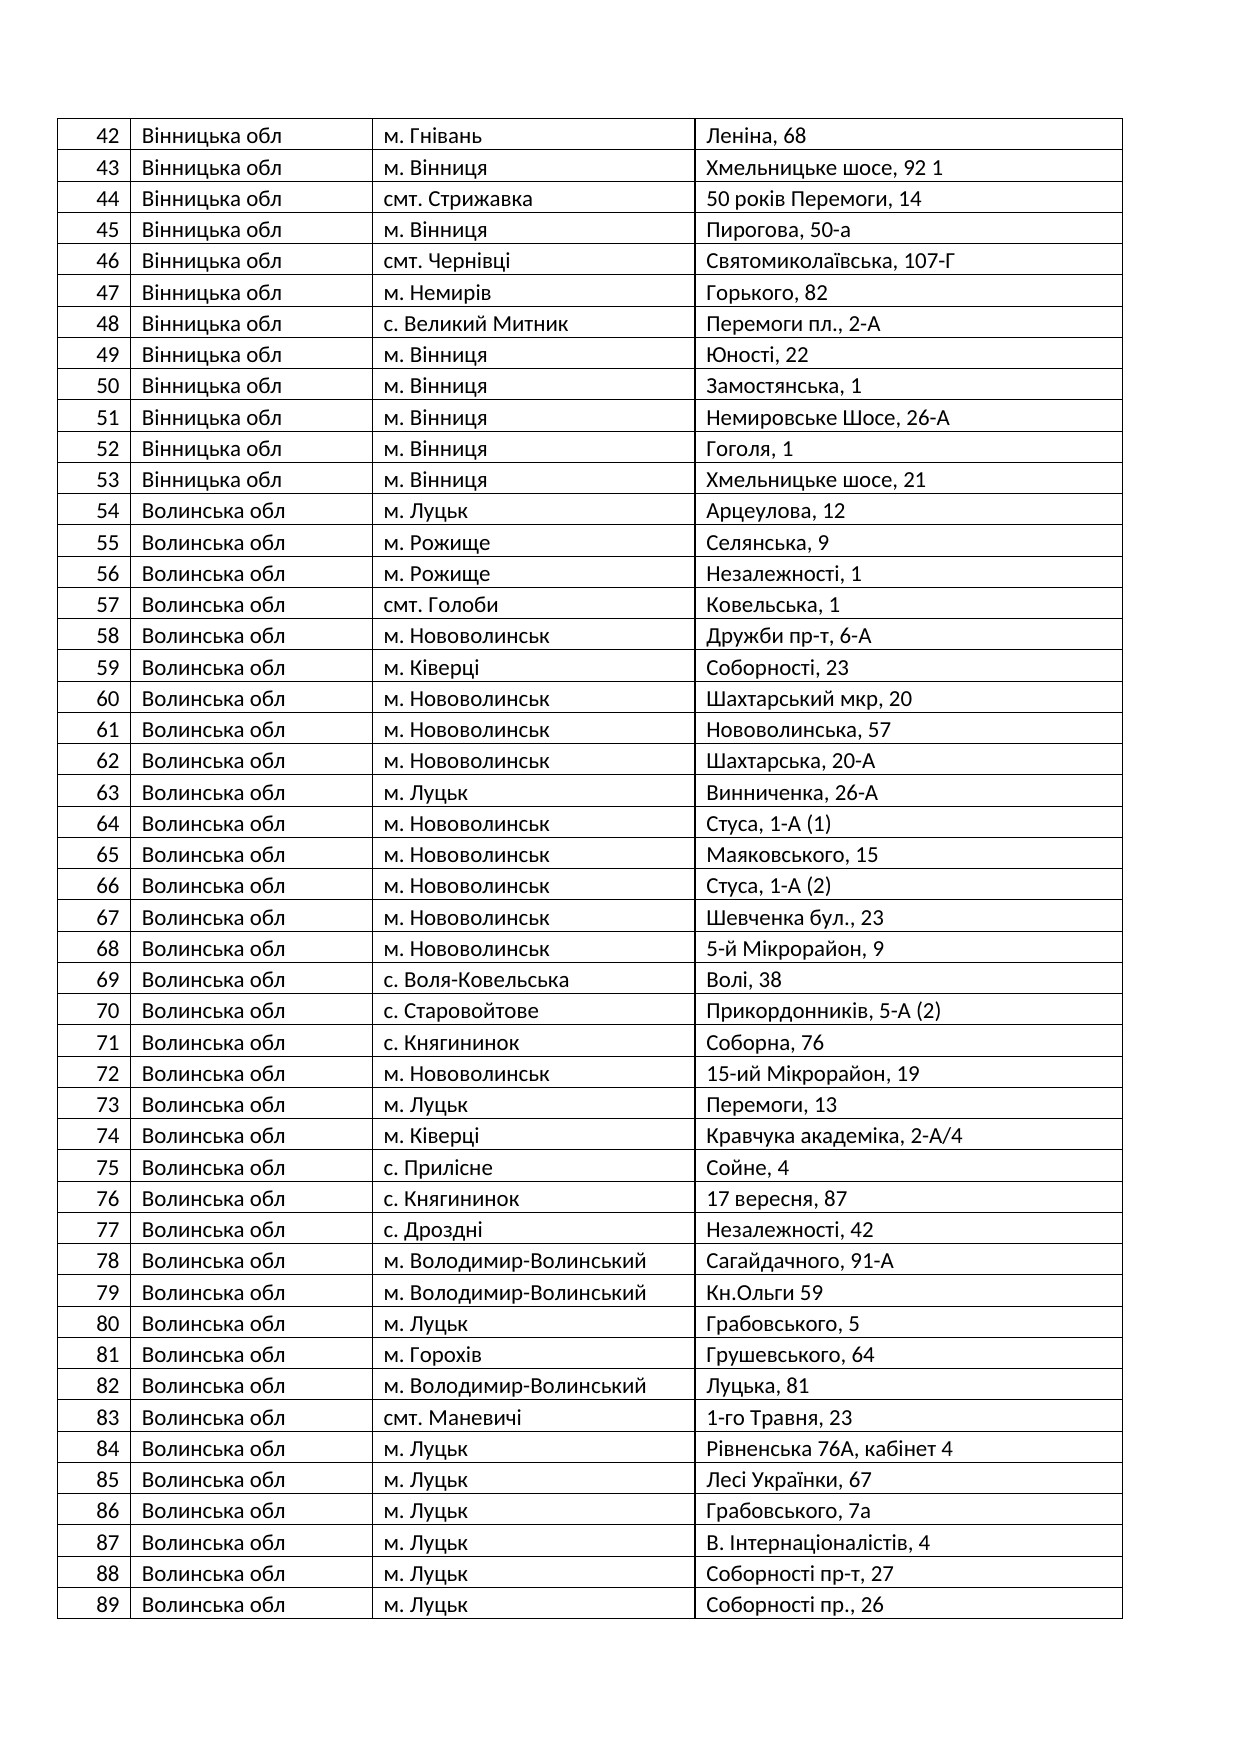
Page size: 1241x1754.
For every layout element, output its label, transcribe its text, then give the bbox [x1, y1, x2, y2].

table_cell с. Княгининок [373, 1182, 694, 1212]
table_cell м. Рожище [373, 557, 694, 587]
table_cell 73 [58, 1088, 130, 1118]
table_cell Хмельницьке шосе, 21 [696, 463, 1122, 493]
table_cell 51 [58, 400, 130, 431]
table_cell Прикордонників, 5-А (2) [696, 994, 1122, 1024]
table_cell Горького, 82 [696, 275, 1122, 306]
table_cell Лесі Українки, 67 [696, 1463, 1122, 1493]
table_cell м. Вінниця [373, 463, 694, 493]
table_cell Волинська обл [131, 1338, 372, 1368]
table_cell 52 [58, 432, 130, 462]
table_cell 43 [58, 150, 130, 181]
table_cell 17 вересня, 87 [696, 1182, 1122, 1212]
table_cell м. Горохів [373, 1338, 694, 1368]
table_cell 70 [58, 994, 130, 1024]
table_cell смт. Стрижавка [373, 182, 694, 212]
table_cell Стуса, 1-А (1) [696, 807, 1122, 837]
table_cell Соборності пр-т, 27 [696, 1557, 1122, 1587]
table_cell Волинська обл [131, 1213, 372, 1243]
table_cell Волинська обл [131, 744, 372, 774]
table_cell 79 [58, 1275, 130, 1306]
table_cell Волинська обл [131, 1025, 372, 1056]
table_cell Волинська обл [131, 838, 372, 868]
table_cell Волинська обл [131, 1525, 372, 1556]
table_cell Грушевського, 64 [696, 1338, 1122, 1368]
table_cell Вінницька обл [131, 182, 372, 212]
table_cell м. Луцьк [373, 1432, 694, 1462]
table_cell Стуса, 1-А (2) [696, 869, 1122, 899]
table_cell Волинська обл [131, 932, 372, 962]
table_cell м. Нововолинськ [373, 807, 694, 837]
table_cell 65 [58, 838, 130, 868]
table_cell 68 [58, 932, 130, 962]
table_cell 64 [58, 807, 130, 837]
table_cell 71 [58, 1025, 130, 1056]
table_cell Святомиколаївська, 107-Г [696, 244, 1122, 274]
table_cell Перемоги, 13 [696, 1088, 1122, 1118]
table_cell Волинська обл [131, 963, 372, 993]
table_cell Волинська обл [131, 807, 372, 837]
table_cell Соборності пр., 26 [696, 1588, 1122, 1618]
table_cell Перемоги пл., 2-А [696, 307, 1122, 337]
table_cell 59 [58, 650, 130, 681]
table_cell Луцька, 81 [696, 1369, 1122, 1399]
table_cell 15-ий Мікрорайон, 19 [696, 1057, 1122, 1087]
table_cell Волинська обл [131, 900, 372, 931]
table_cell 55 [58, 525, 130, 556]
table_cell м. Ківерці [373, 650, 694, 681]
table_cell 87 [58, 1525, 130, 1556]
table_cell Волинська обл [131, 1182, 372, 1212]
table_cell Вінницька обл [131, 307, 372, 337]
table_cell Соборна, 76 [696, 1025, 1122, 1056]
table_cell м. Нововолинськ [373, 1057, 694, 1087]
table_cell Хмельницьке шосе, 92 1 [696, 150, 1122, 181]
table_cell 80 [58, 1307, 130, 1337]
table_cell Волинська обл [131, 1119, 372, 1149]
table_cell 74 [58, 1119, 130, 1149]
table_cell 82 [58, 1369, 130, 1399]
table_cell Вінницька обл [131, 119, 372, 149]
table_cell м. Нововолинськ [373, 713, 694, 743]
table_cell смт. Маневичі [373, 1400, 694, 1431]
table_cell м. Луцьк [373, 1463, 694, 1493]
table_cell с. Княгининок [373, 1025, 694, 1056]
table_cell м. Луцьк [373, 1525, 694, 1556]
table_cell Юності, 22 [696, 338, 1122, 368]
table_cell м. Немирів [373, 275, 694, 306]
table_cell Волинська обл [131, 588, 372, 618]
table_cell с. Великий Митник [373, 307, 694, 337]
table_cell В. Інтернаціоналістів, 4 [696, 1525, 1122, 1556]
table_cell смт. Чернівці [373, 244, 694, 274]
table_cell Волинська обл [131, 869, 372, 899]
table_cell м. Ківерці [373, 1119, 694, 1149]
table_cell 1-го Травня, 23 [696, 1400, 1122, 1431]
table_cell Вінницька обл [131, 338, 372, 368]
table_cell Незалежності, 42 [696, 1213, 1122, 1243]
table_cell с. Дроздні [373, 1213, 694, 1243]
table_cell с. Воля-Ковельська [373, 963, 694, 993]
table_cell Нововолинська, 57 [696, 713, 1122, 743]
table_cell Арцеулова, 12 [696, 494, 1122, 524]
table_cell Вінницька обл [131, 275, 372, 306]
table_cell Волинська обл [131, 994, 372, 1024]
table_cell Шевченка бул., 23 [696, 900, 1122, 931]
table_cell 44 [58, 182, 130, 212]
table_cell м. Гнівань [373, 119, 694, 149]
table_cell 50 років Перемоги, 14 [696, 182, 1122, 212]
table_cell Замостянська, 1 [696, 369, 1122, 399]
table_cell м. Луцьк [373, 1088, 694, 1118]
table_cell Вінницька обл [131, 369, 372, 399]
table_cell 49 [58, 338, 130, 368]
table_cell Волинська обл [131, 494, 372, 524]
table_cell Вінницька обл [131, 432, 372, 462]
table_cell Вінницька обл [131, 400, 372, 431]
table_cell м. Нововолинськ [373, 932, 694, 962]
table_cell м. Вінниця [373, 150, 694, 181]
table_cell Винниченка, 26-А [696, 775, 1122, 806]
table_cell 48 [58, 307, 130, 337]
table_cell 81 [58, 1338, 130, 1368]
table_cell Вінницька обл [131, 150, 372, 181]
table_cell Волинська обл [131, 1400, 372, 1431]
table_cell м. Нововолинськ [373, 838, 694, 868]
table_cell 61 [58, 713, 130, 743]
table_cell 72 [58, 1057, 130, 1087]
table_cell м. Рожище [373, 525, 694, 556]
table_cell 67 [58, 900, 130, 931]
table_cell м. Володимир-Волинський [373, 1275, 694, 1306]
table_cell Сойне, 4 [696, 1150, 1122, 1181]
table_cell Вінницька обл [131, 213, 372, 243]
table_cell 69 [58, 963, 130, 993]
table_cell 77 [58, 1213, 130, 1243]
table_cell Волинська обл [131, 775, 372, 806]
table_cell м. Нововолинськ [373, 869, 694, 899]
table_cell 89 [58, 1588, 130, 1618]
table_cell 46 [58, 244, 130, 274]
table_cell Соборності, 23 [696, 650, 1122, 681]
table_cell 50 [58, 369, 130, 399]
table_cell м. Вінниця [373, 338, 694, 368]
table_cell Сагайдачного, 91-А [696, 1244, 1122, 1274]
table_cell Волинська обл [131, 1150, 372, 1181]
table_cell м. Вінниця [373, 213, 694, 243]
table_cell Селянська, 9 [696, 525, 1122, 556]
table_cell Ковельська, 1 [696, 588, 1122, 618]
table_cell 42 [58, 119, 130, 149]
table_cell 53 [58, 463, 130, 493]
table_cell Волинська обл [131, 619, 372, 649]
table_cell Кн.Ольги 59 [696, 1275, 1122, 1306]
table_cell с. Прилісне [373, 1150, 694, 1181]
table_cell Волинська обл [131, 1494, 372, 1524]
table_cell Волі, 38 [696, 963, 1122, 993]
table_cell 56 [58, 557, 130, 587]
table_cell Волинська обл [131, 1307, 372, 1337]
table_cell 78 [58, 1244, 130, 1274]
table_cell 83 [58, 1400, 130, 1431]
table_cell м. Нововолинськ [373, 682, 694, 712]
table_cell Волинська обл [131, 1369, 372, 1399]
table_cell Волинська обл [131, 650, 372, 681]
table_cell Волинська обл [131, 1088, 372, 1118]
table_cell смт. Голоби [373, 588, 694, 618]
table_cell Дружби пр-т, 6-А [696, 619, 1122, 649]
table_cell м. Луцьк [373, 775, 694, 806]
table_cell Гоголя, 1 [696, 432, 1122, 462]
table_cell Волинська обл [131, 1463, 372, 1493]
table_cell м. Вінниця [373, 432, 694, 462]
table_cell 58 [58, 619, 130, 649]
table_cell Волинська обл [131, 525, 372, 556]
table_cell 54 [58, 494, 130, 524]
table_cell Волинська обл [131, 1244, 372, 1274]
table_cell Кравчука академіка, 2-А/4 [696, 1119, 1122, 1149]
table_cell 45 [58, 213, 130, 243]
table_cell 66 [58, 869, 130, 899]
table_cell с. Старовойтове [373, 994, 694, 1024]
table_cell Волинська обл [131, 1057, 372, 1087]
table_cell Вінницька обл [131, 463, 372, 493]
table_cell 86 [58, 1494, 130, 1524]
table_cell м. Луцьк [373, 494, 694, 524]
table_cell 5-й Мікрорайон, 9 [696, 932, 1122, 962]
table_cell Волинська обл [131, 1275, 372, 1306]
table_cell Волинська обл [131, 1588, 372, 1618]
table_cell Шахтарський мкр, 20 [696, 682, 1122, 712]
table_cell 62 [58, 744, 130, 774]
table_cell Волинська обл [131, 713, 372, 743]
table_cell м. Нововолинськ [373, 900, 694, 931]
table_cell Волинська обл [131, 1432, 372, 1462]
table_cell м. Луцьк [373, 1494, 694, 1524]
table_cell Немировське Шосе, 26-А [696, 400, 1122, 431]
table_cell 84 [58, 1432, 130, 1462]
table_cell Пирогова, 50-а [696, 213, 1122, 243]
table_cell м. Нововолинськ [373, 619, 694, 649]
table_cell Шахтарська, 20-А [696, 744, 1122, 774]
table_cell Грабовського, 5 [696, 1307, 1122, 1337]
table_cell Грабовського, 7а [696, 1494, 1122, 1524]
table_cell м. Володимир-Волинський [373, 1244, 694, 1274]
table_cell Незалежності, 1 [696, 557, 1122, 587]
table_cell Рівненська 76А, кабінет 4 [696, 1432, 1122, 1462]
table_cell 60 [58, 682, 130, 712]
table_cell м. Луцьк [373, 1588, 694, 1618]
table_cell Леніна, 68 [696, 119, 1122, 149]
table_cell 85 [58, 1463, 130, 1493]
table_cell м. Володимир-Волинський [373, 1369, 694, 1399]
table_cell м. Луцьк [373, 1557, 694, 1587]
table_cell Вінницька обл [131, 244, 372, 274]
table_cell Волинська обл [131, 557, 372, 587]
table_cell Волинська обл [131, 1557, 372, 1587]
table_cell 88 [58, 1557, 130, 1587]
table_cell 47 [58, 275, 130, 306]
table_cell Волинська обл [131, 682, 372, 712]
table_cell м. Вінниця [373, 369, 694, 399]
table_cell м. Вінниця [373, 400, 694, 431]
table_cell м. Луцьк [373, 1307, 694, 1337]
table_cell 57 [58, 588, 130, 618]
table_cell Маяковського, 15 [696, 838, 1122, 868]
table_cell 63 [58, 775, 130, 806]
table_cell 76 [58, 1182, 130, 1212]
table_cell м. Нововолинськ [373, 744, 694, 774]
table_cell 75 [58, 1150, 130, 1181]
